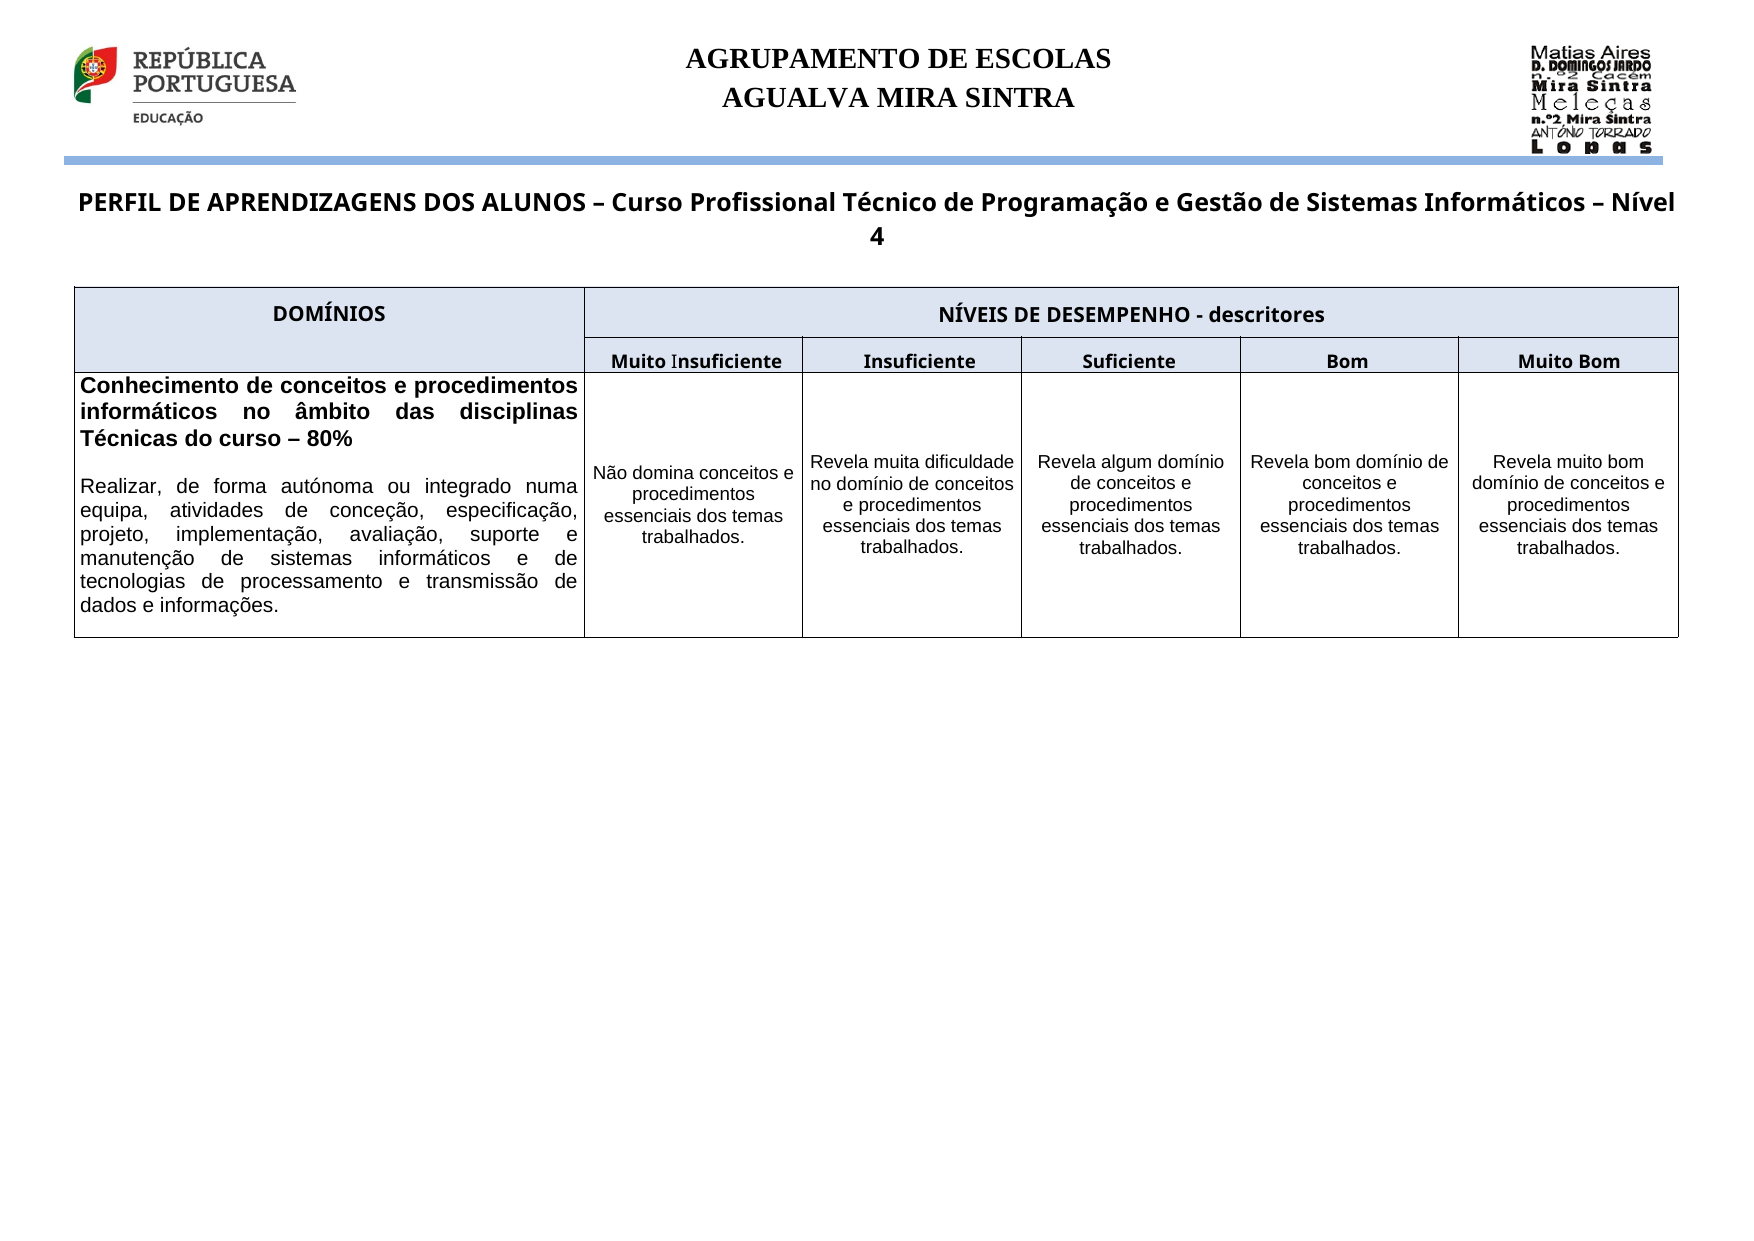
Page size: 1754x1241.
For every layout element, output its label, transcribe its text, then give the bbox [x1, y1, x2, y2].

picture [70, 41, 300, 132]
table_cell Bom [1241, 338, 1458, 372]
table_cell Muito Bom [1459, 338, 1678, 372]
table_cell Não domina conceitos e procedimentos essenciais dos temas trabalhados. [585, 373, 802, 637]
table_cell Conhecimento de conceitos e procedimentos informáticos no âmbito das disciplinas Técnicas do curso – 80% Realizar, de forma autónoma ou integrado numa equipa, atividades de conceção, especificação, projeto, implementação, avaliação, suporte e manutenção de sistemas informáticos e de tecnologias de processamento e transmissão de dados e informações. [75, 373, 584, 637]
table_cell Insuficiente [803, 338, 1021, 372]
table_header DOMÍNIOS [75, 288, 584, 372]
table_cell Revela muita dificuldade no domínio de conceitos e procedimentos essenciais dos temas trabalhados. [803, 373, 1021, 637]
table_cell Muito Insuficiente [585, 338, 802, 372]
picture [1530, 45, 1656, 154]
table_cell Revela algum domínio de conceitos e procedimentos essenciais dos temas trabalhados. [1022, 373, 1240, 637]
table_header NÍVEIS DE DESEMPENHO - descritores [585, 288, 1678, 336]
text PERFIL DE APRENDIZAGENS DOS ALUNOS – Curso Profissional Técnico de Programação e Gestão de Sistemas Informáticos – Nível 4 [75, 184, 1679, 252]
table_cell Revela muito bom domínio de conceitos e procedimentos essenciais dos temas trabalhados. [1459, 373, 1678, 637]
table_cell Revela bom domínio de conceitos e procedimentos essenciais dos temas trabalhados. [1241, 373, 1458, 637]
table_cell Suficiente [1022, 338, 1240, 372]
